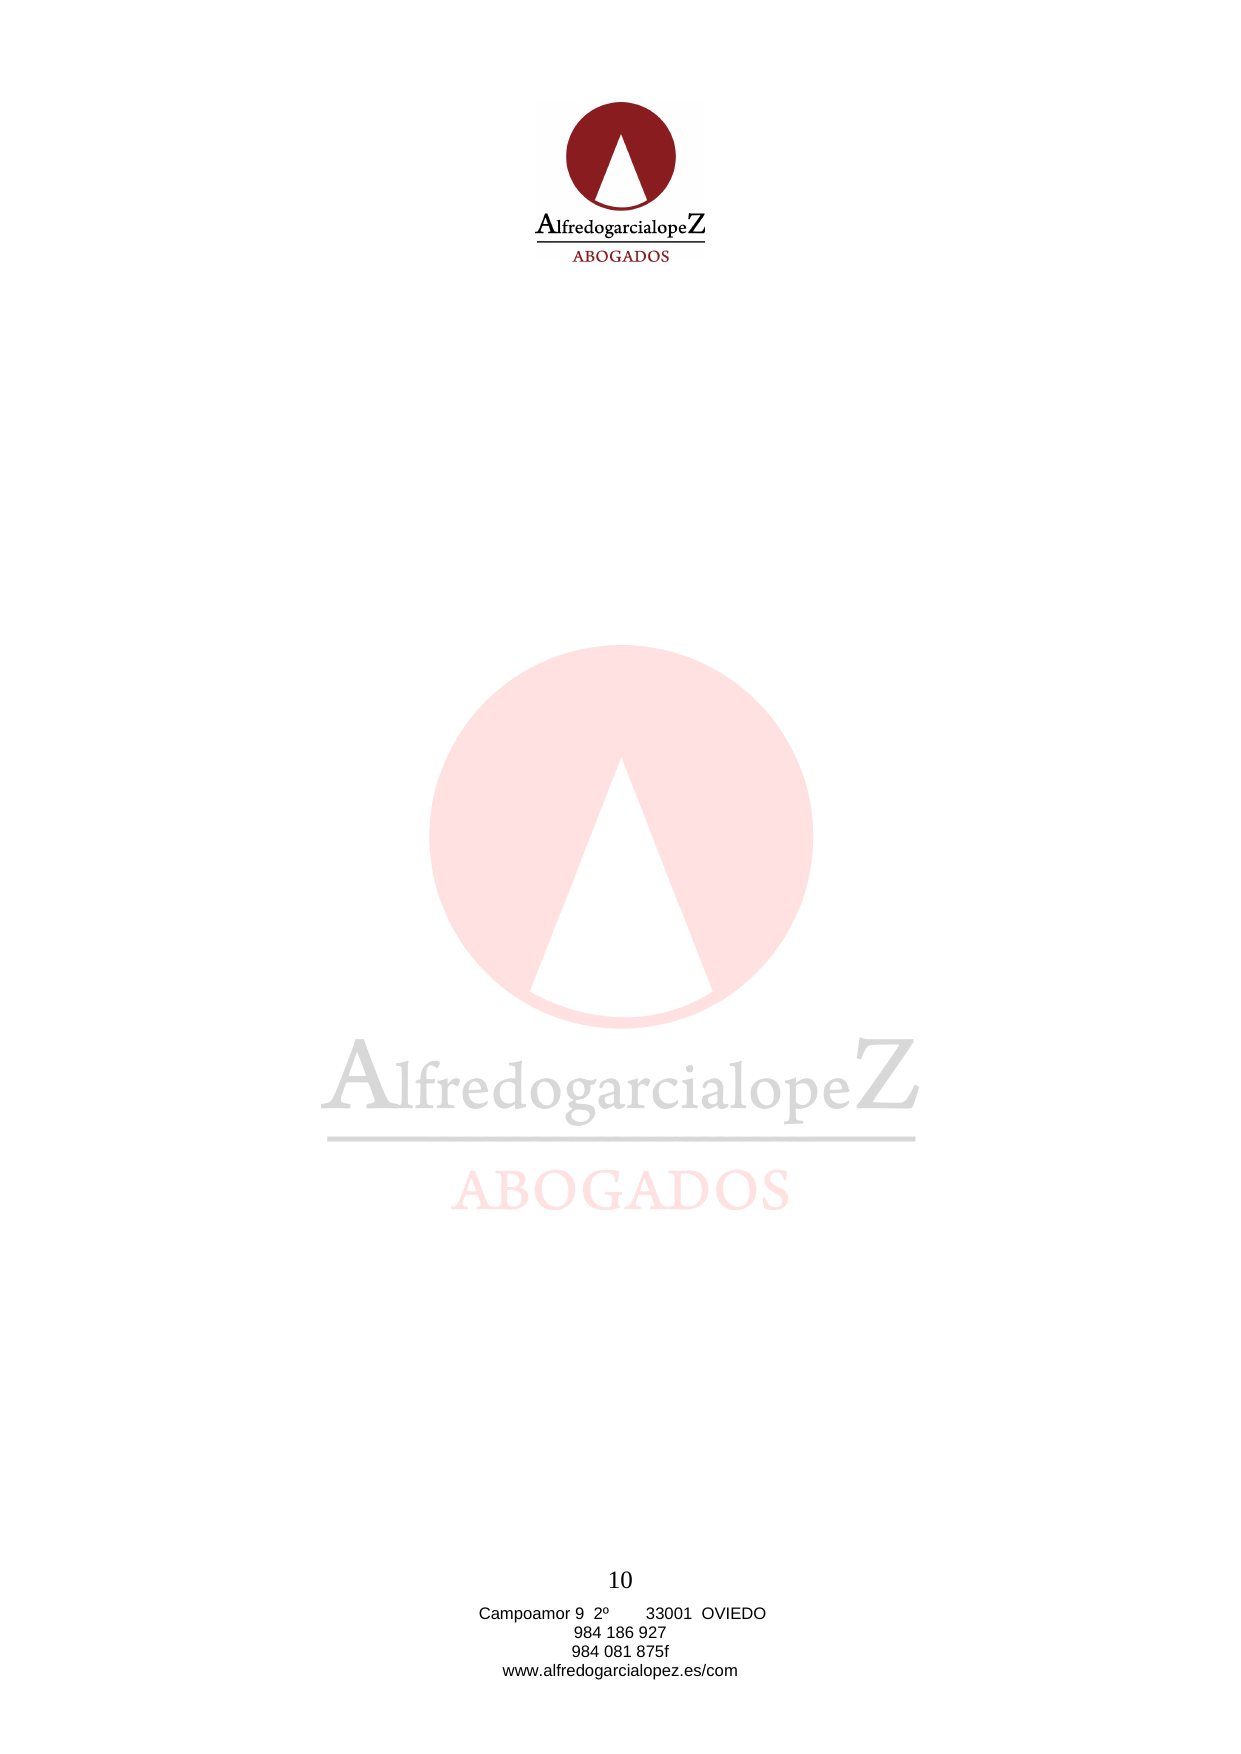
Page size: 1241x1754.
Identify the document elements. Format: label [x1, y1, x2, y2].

picture [535, 102, 705, 262]
